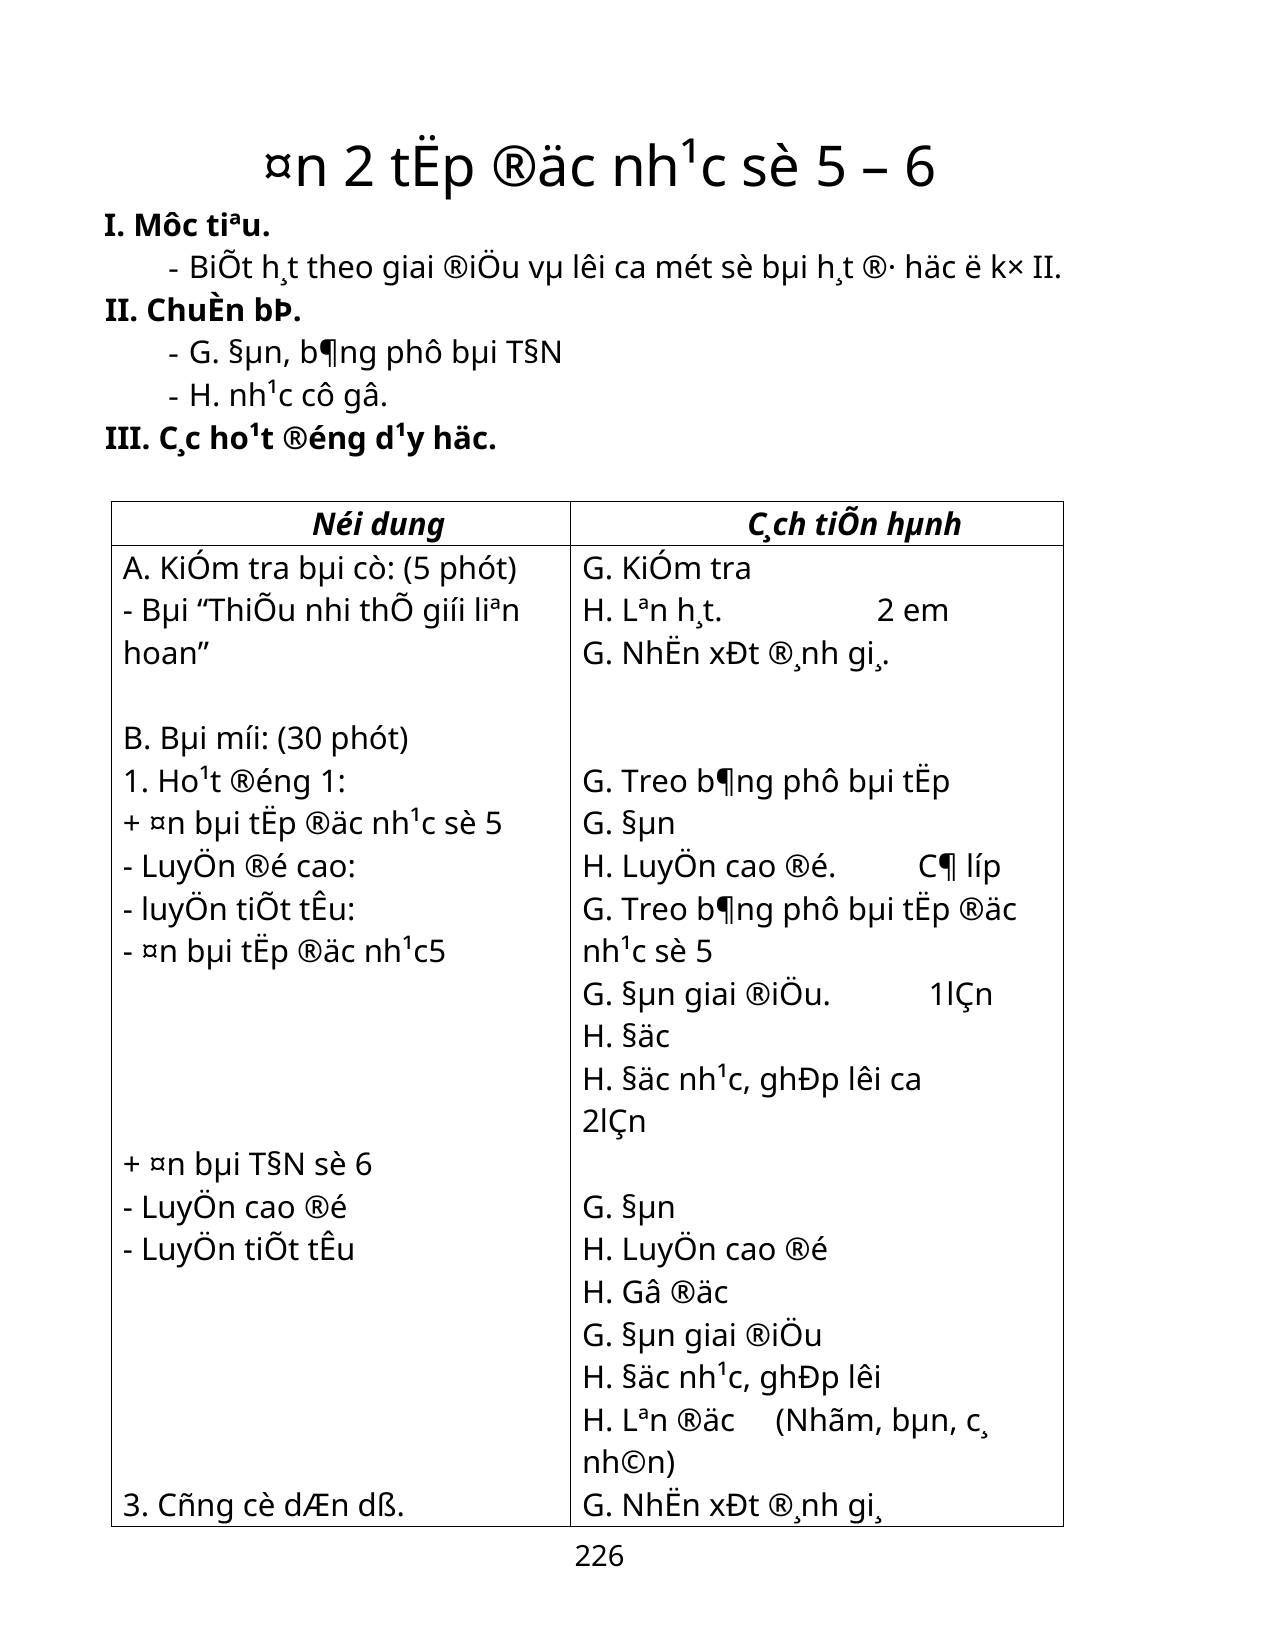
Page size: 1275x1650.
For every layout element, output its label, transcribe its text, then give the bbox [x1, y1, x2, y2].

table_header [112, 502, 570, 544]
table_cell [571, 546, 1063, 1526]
text II. ChuÈn bÞ. [89, 288, 1110, 331]
list BiÕt h¸t theo giai ®iÖu vµ lêi ca mét sè bµi h¸t ®· häc ë k× II. [168, 245, 1110, 288]
list G. §µn, b¶ng phô bµi T§N [168, 331, 1110, 373]
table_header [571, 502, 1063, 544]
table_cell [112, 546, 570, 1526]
text ¤n 2 tËp ®äc nh¹c sè 5 – 6 [89, 126, 1110, 203]
text I. Môc tiªu. [89, 203, 1110, 245]
text III. C¸c ho¹t ®éng d¹y häc. [89, 416, 1110, 458]
list H. nh¹c cô gâ. [168, 373, 1110, 416]
